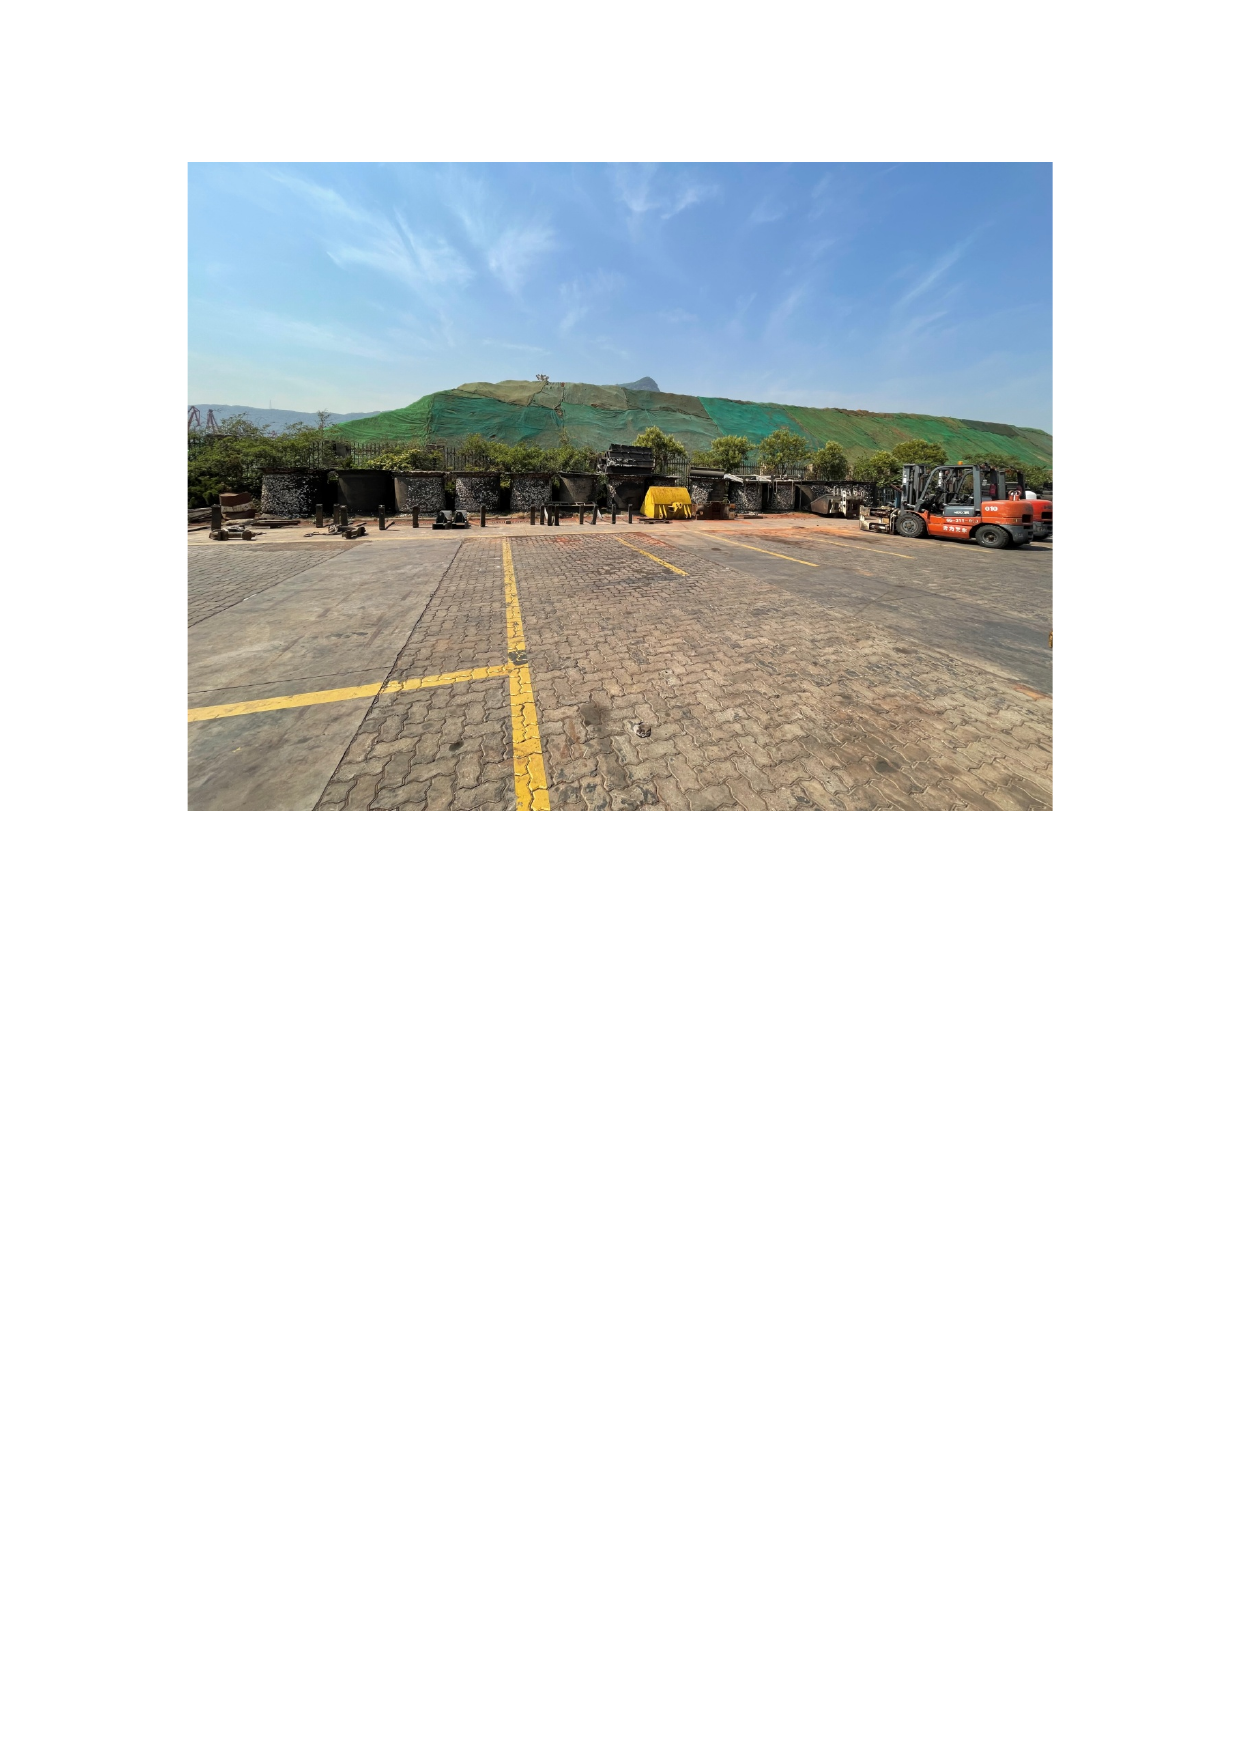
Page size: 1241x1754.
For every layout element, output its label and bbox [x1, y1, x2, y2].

picture [187, 162, 1053, 811]
